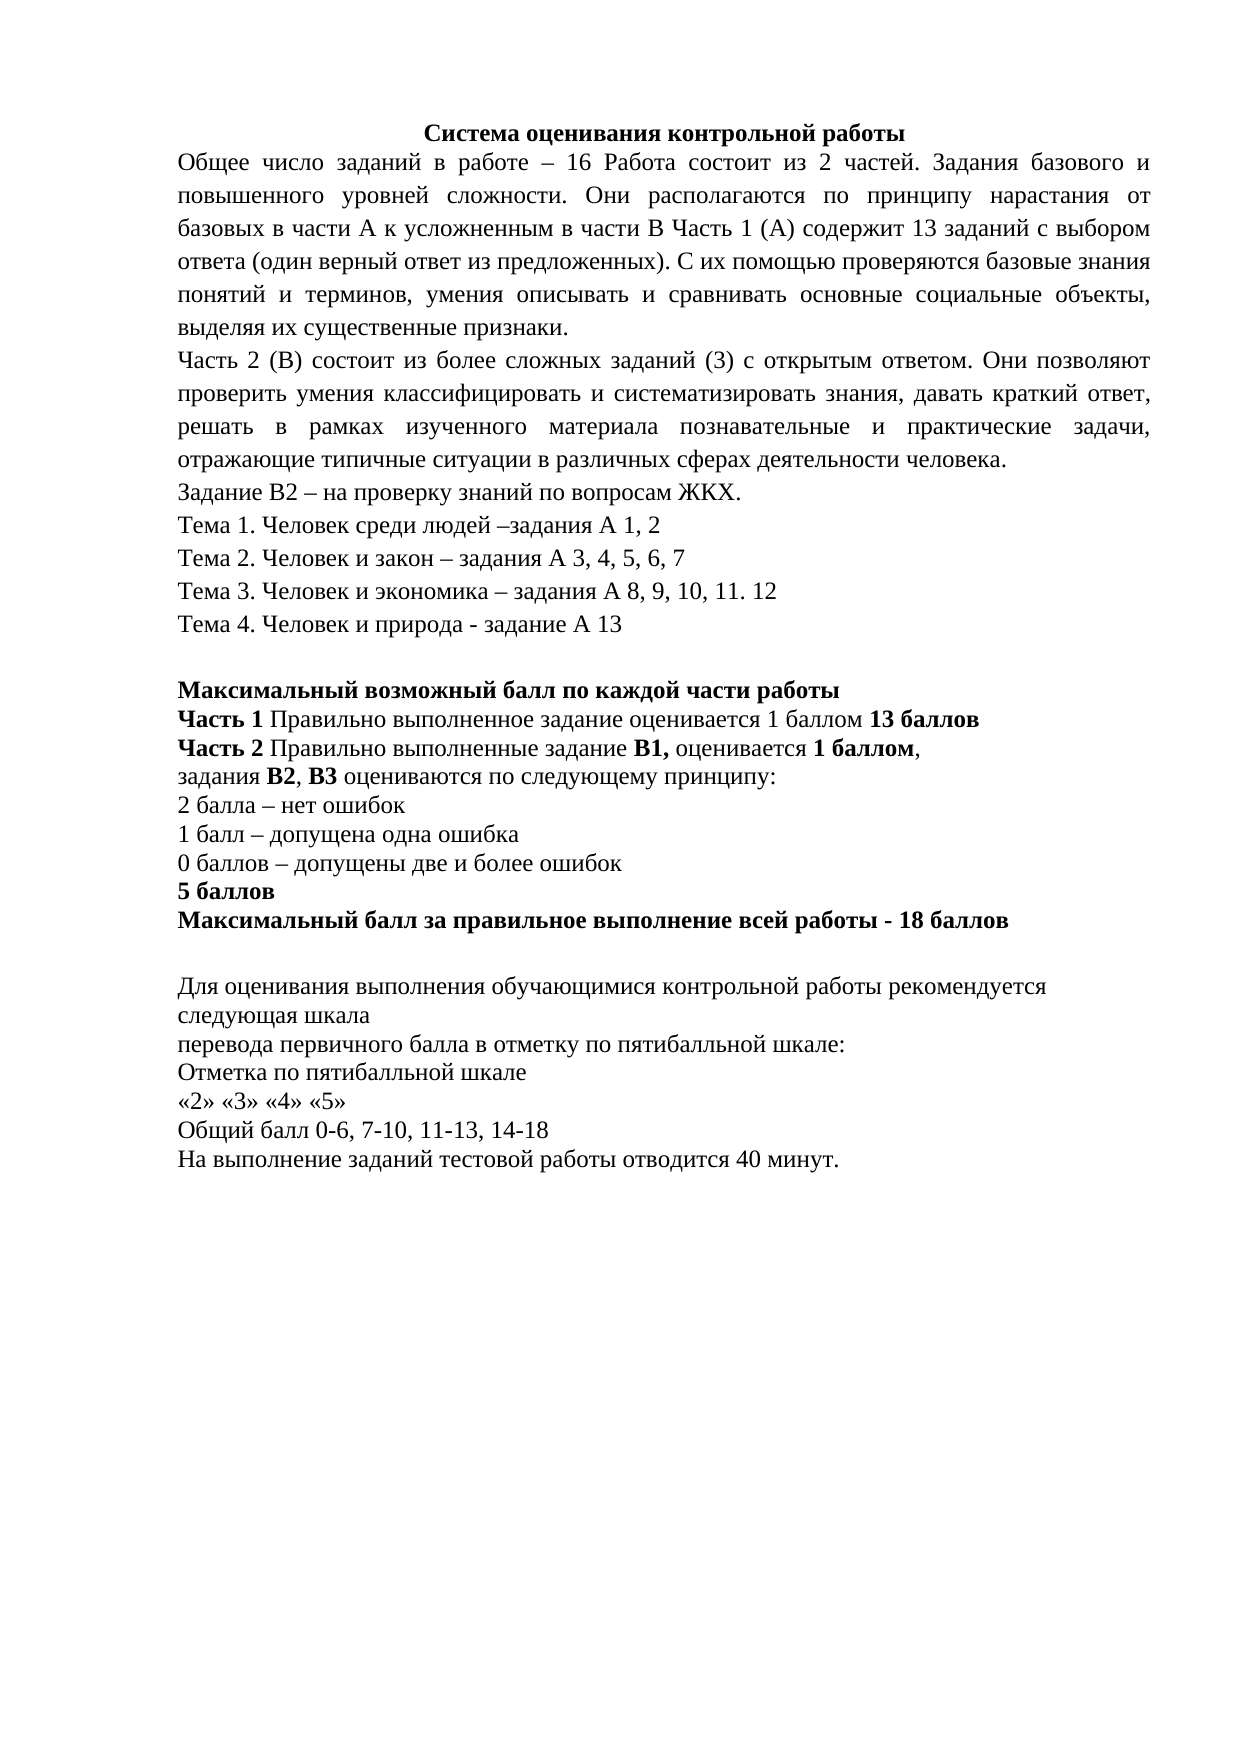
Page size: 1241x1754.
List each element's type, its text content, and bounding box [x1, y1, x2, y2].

text перевода первичного балла в отметку по пятибалльной шкале: [177, 1029, 1152, 1057]
text Для оценивания выполнения обучающимися контрольной работы рекомендуется следующая шкала [177, 971, 1152, 1029]
text 1 балл – допущена одна ошибка [177, 819, 1152, 848]
text Тема 3. Человек и экономика – задания А 8, 9, 10, 11. 12 [177, 576, 1152, 605]
text 2 балла – нет ошибок [177, 790, 1152, 819]
text Общий балл 0-6, 7-10, 11-13, 14-18 [177, 1115, 1152, 1144]
text Задание В2 – на проверку знаний по вопросам ЖКХ. [177, 477, 1152, 506]
text Часть 2 (В) состоит из более сложных заданий (3) с открытым ответом. Они позволяют проверить умения классифицировать и систематизировать знания, давать краткий ответ, решать в рамках изученного материала познавательные и практические задачи, отражающие типичные ситуации в различных сферах деятельности человека. [177, 345, 1152, 473]
text Тема 1. Человек среди людей –задания А 1, 2 [177, 510, 1152, 539]
text задания В2, В3 оцениваются по следующему принципу: [177, 761, 1152, 790]
text 5 баллов [177, 876, 1152, 905]
text Максимальный балл за правильное выполнение всей работы - 18 баллов [177, 905, 1152, 934]
text 0 баллов – допущены две и более ошибок [177, 848, 1152, 876]
text Часть 1 Правильно выполненное задание оценивается 1 баллом 13 баллов [177, 704, 1152, 733]
text Тема 2. Человек и закон – задания А 3, 4, 5, 6, 7 [177, 543, 1152, 572]
text Система оценивания контрольной работы [177, 118, 1152, 147]
text Общее число заданий в работе – 16 Работа состоит из 2 частей. Задания базового и повышенного уровней сложности. Они располагаются по принципу нарастания от базовых в части А к усложненным в части В Часть 1 (А) содержит 13 заданий с выбором ответа (один верный ответ из предложенных). С их помощью проверяются базовые знания понятий и терминов, умения описывать и сравнивать основные социальные объекты, выделяя их существенные признаки. [177, 147, 1152, 341]
text Тема 4. Человек и природа - задание А 13 [177, 609, 1152, 638]
text «2» «3» «4» «5» [177, 1086, 1152, 1115]
text Отметка по пятибалльной шкале [177, 1057, 1152, 1086]
text Максимальный возможный балл по каждой части работы [177, 675, 1152, 704]
text На выполнение заданий тестовой работы отводится 40 минут. [177, 1144, 1152, 1172]
text Часть 2 Правильно выполненные задание В1, оценивается 1 баллом, [177, 733, 1152, 761]
